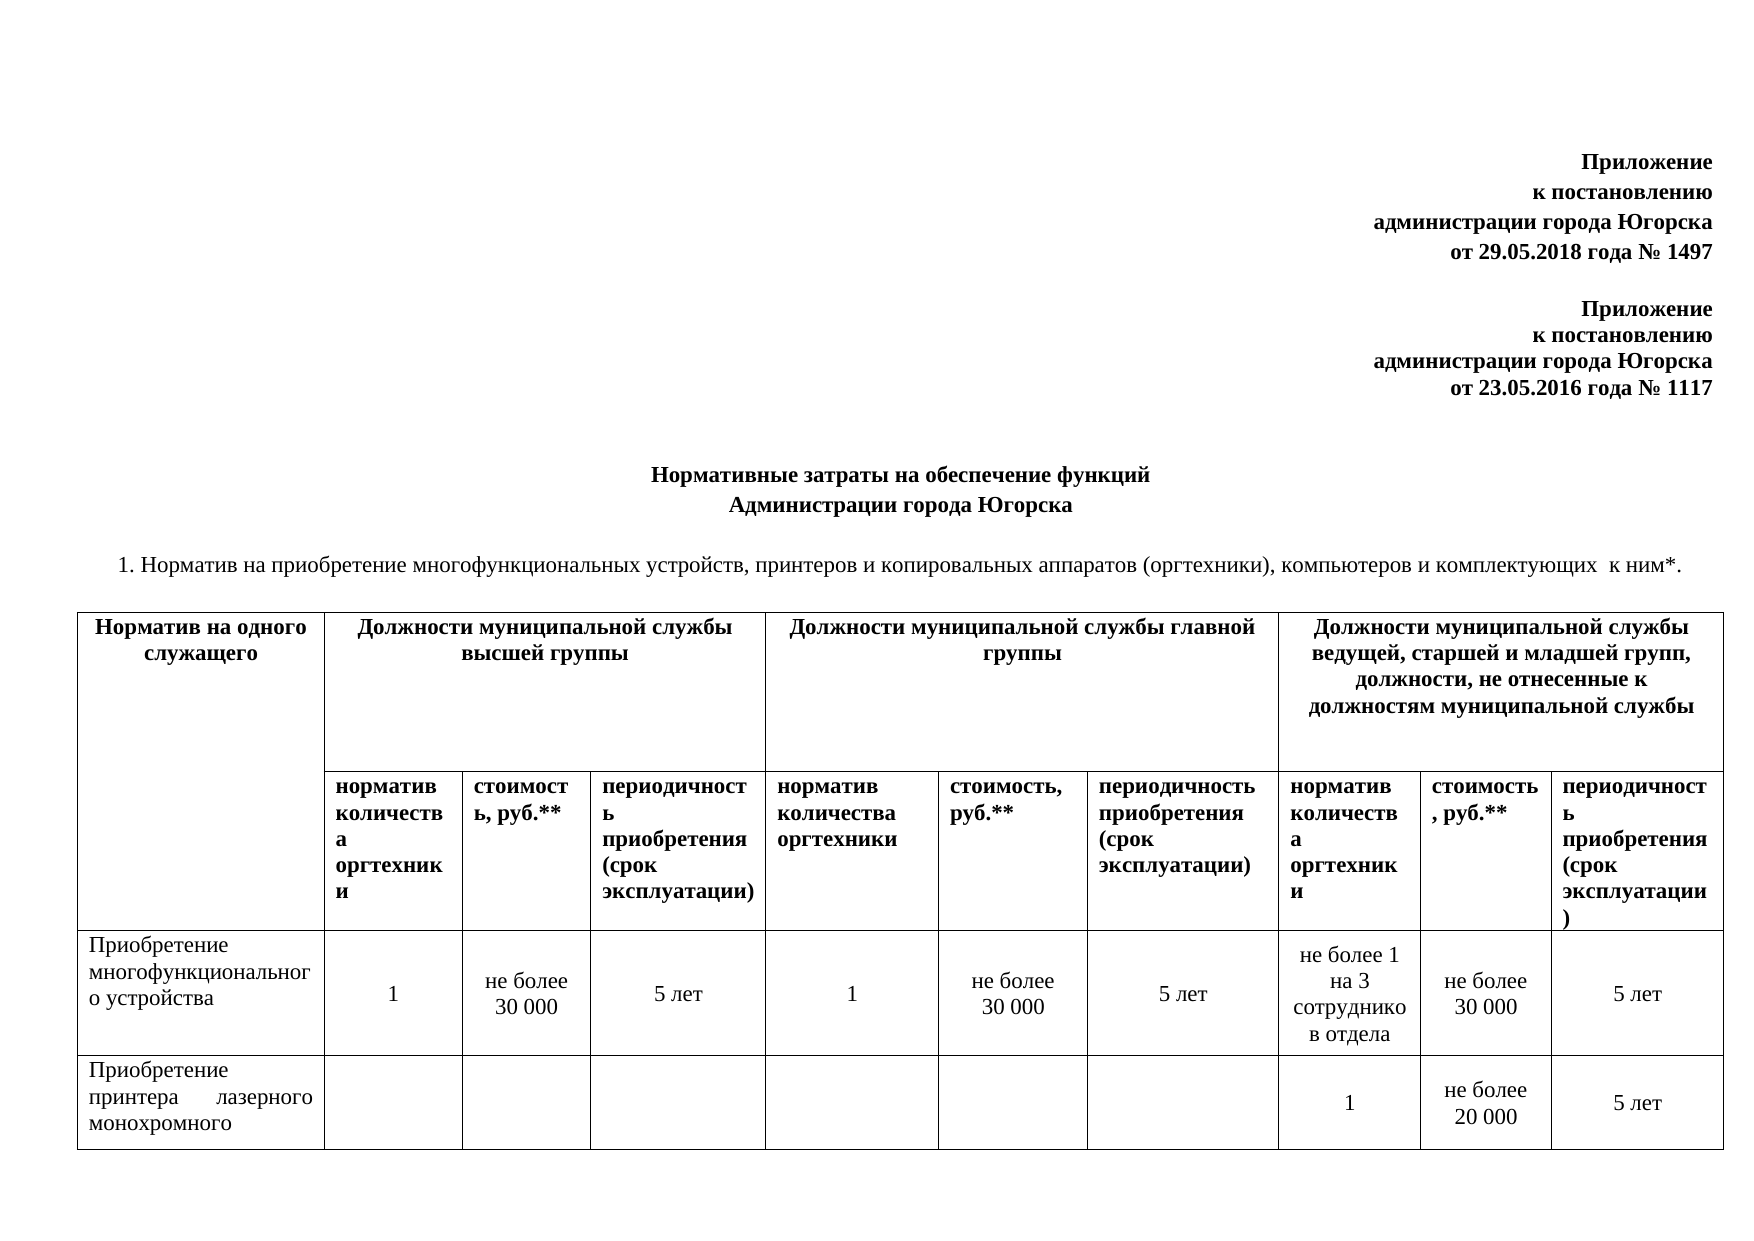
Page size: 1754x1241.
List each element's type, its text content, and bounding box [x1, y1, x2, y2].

table_cell стоимость, руб.** [463, 772, 590, 930]
text к постановлению [89, 178, 1713, 204]
table_cell Приобретение принтера лазерного монохромного [78, 1056, 324, 1149]
table_cell 5 лет [591, 931, 765, 1055]
table_cell [1088, 1056, 1278, 1149]
text Администрации города Югорска [89, 491, 1713, 517]
table_cell 1 [1279, 1056, 1420, 1149]
table_cell не более 30 000 [463, 931, 590, 1055]
text Приложение [89, 295, 1713, 321]
table_cell норматив количества оргтехники [325, 772, 462, 930]
table_header Должности муниципальной службы главной группы [766, 613, 1278, 771]
table_cell [766, 1056, 938, 1149]
text администрации города Югорска [89, 348, 1713, 374]
table_cell периодичность приобретения (срок эксплуатации) [591, 772, 765, 930]
table_cell [325, 1056, 462, 1149]
table_cell не более 1 на 3 сотрудников отдела [1279, 931, 1420, 1055]
table_cell стоимость, руб.** [1421, 772, 1551, 930]
text к постановлению [89, 321, 1713, 348]
table_cell 5 лет [1552, 1056, 1723, 1149]
table_cell 5 лет [1552, 931, 1723, 1055]
table_cell 5 лет [1088, 931, 1278, 1055]
table_cell не более 30 000 [1421, 931, 1551, 1055]
table_cell Приобретение многофункционального устройства [78, 931, 324, 1055]
text от 29.05.2018 года № 1497 [89, 238, 1713, 265]
text администрации города Югорска [89, 208, 1713, 234]
text Нормативные затраты на обеспечение функций [89, 461, 1713, 487]
text 1. Норматив на приобретение многофункциональных устройств, принтеров и копировальных аппаратов (оргтехники), компьютеров и комплектующих к ним*. [89, 551, 1713, 578]
table_cell [939, 1056, 1087, 1149]
table_cell периодичность приобретения (срок эксплуатации) [1552, 772, 1723, 930]
text Приложение [89, 148, 1713, 174]
table_cell норматив количества оргтехники [766, 772, 938, 930]
table_header Должности муниципальной службы ведущей, старшей и младшей групп, должности, не отнесенные к должностям муниципальной службы [1279, 613, 1723, 771]
table_cell 1 [325, 931, 462, 1055]
table_cell [463, 1056, 590, 1149]
table_cell 1 [766, 931, 938, 1055]
table_header Должности муниципальной службы высшей группы [325, 613, 765, 771]
table_header Норматив на одного служащего [78, 613, 324, 930]
text от 23.05.2016 года № 1117 [89, 374, 1713, 400]
table_cell [591, 1056, 765, 1149]
table_cell не более 30 000 [939, 931, 1087, 1055]
table_cell стоимость, руб.** [939, 772, 1087, 930]
table_cell периодичность приобретения (срок эксплуатации) [1088, 772, 1278, 930]
table_cell не более 20 000 [1421, 1056, 1551, 1149]
table_cell норматив количества оргтехники [1279, 772, 1420, 930]
